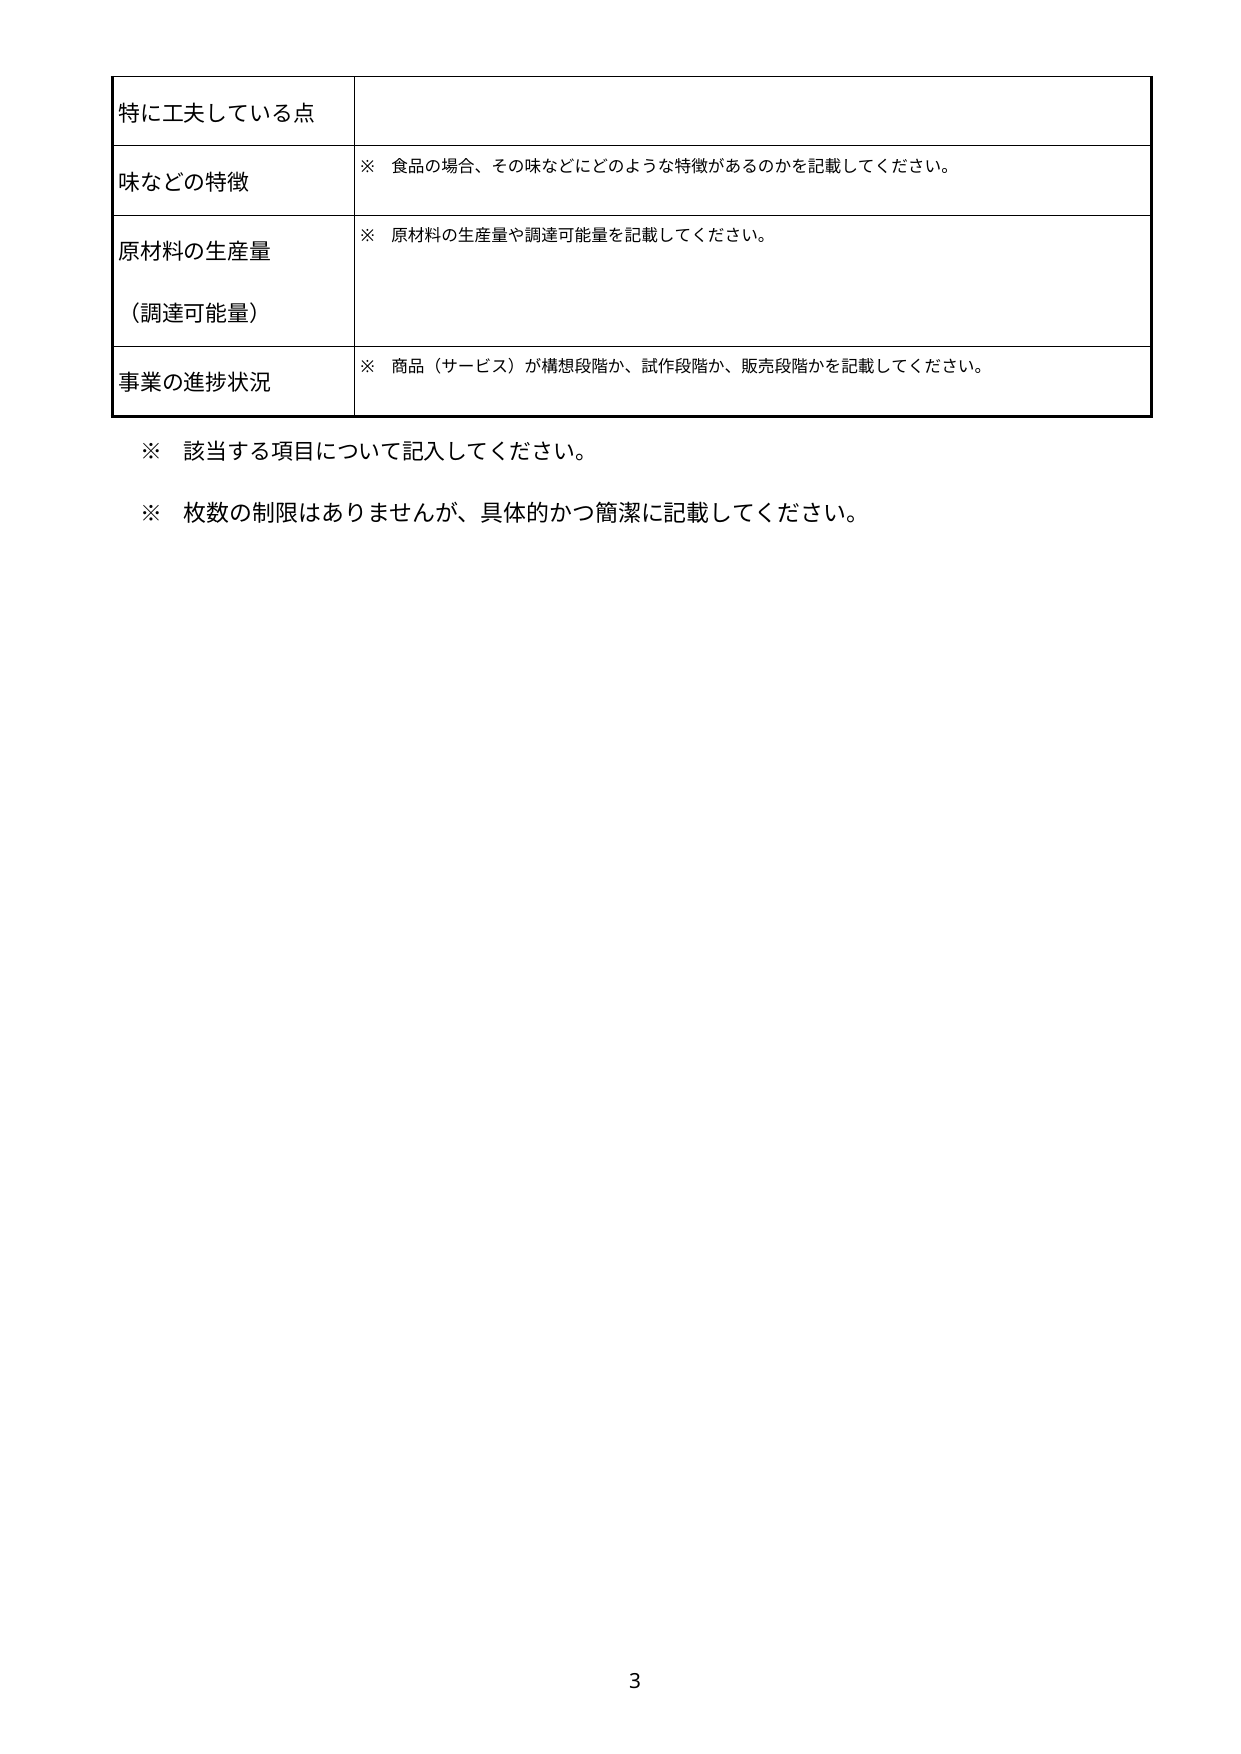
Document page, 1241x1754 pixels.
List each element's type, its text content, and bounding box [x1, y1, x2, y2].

table_cell ※ 商品（サービス）が構想段階か、試作段階か、販売段階かを記載してください。 [355, 347, 1150, 415]
table_cell 事業の進捗状況 [114, 347, 354, 415]
table_cell 原材料の生産量 （調達可能量） [114, 216, 354, 346]
text ※ 該当する項目について記入してください。 [118, 418, 1064, 481]
table_cell 味などの特徴 [114, 146, 354, 214]
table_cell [355, 77, 1150, 145]
table_cell ※ 食品の場合、その味などにどのような特徴があるのかを記載してください。 [355, 146, 1150, 214]
text ※ 枚数の制限はありませんが、具体的かつ簡潔に記載してください。 [118, 481, 1064, 543]
table_cell 他に類を見ない点 特に工夫している点 [114, 77, 354, 145]
table_cell ※ 原材料の生産量や調達可能量を記載してください。 [355, 216, 1150, 346]
